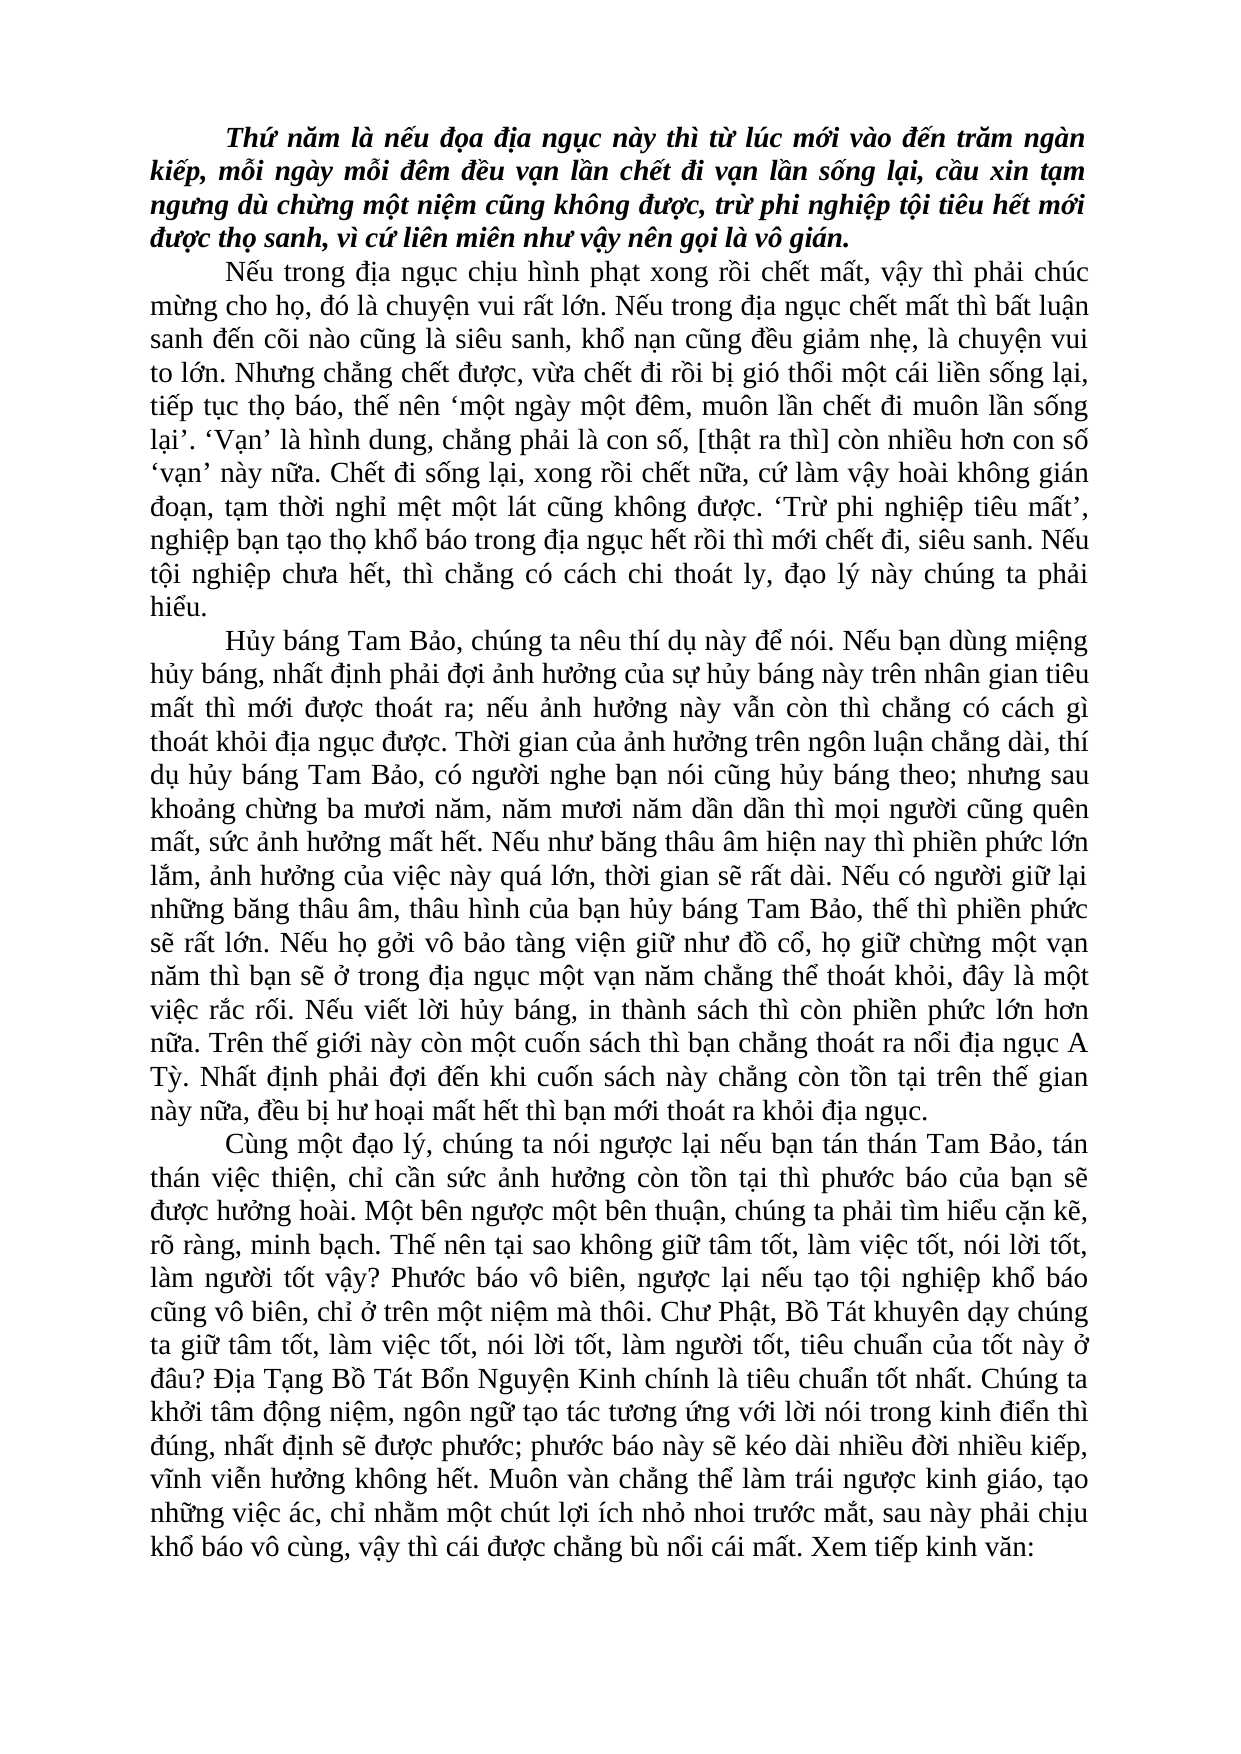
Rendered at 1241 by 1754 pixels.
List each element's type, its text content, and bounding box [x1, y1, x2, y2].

text Cùng một đạo lý, chúng ta nói ngược lại nếu bạn tán thán Tam Bảo, tán thán việc thiện, chỉ cần sức ảnh hưởng còn tồn tại thì phước báo của bạn sẽ được hưởng hoài. Một bên ngược một bên thuận, chúng ta phải tìm hiểu cặn kẽ, rõ ràng, minh bạch. Thế nên tại sao không giữ tâm tốt, làm việc tốt, nói lời tốt, làm người tốt vậy? Phước báo vô biên, ngược lại nếu tạo tội nghiệp khổ báo cũng vô biên, chỉ ở trên một niệm mà thôi. Chư Phật, Bồ Tát khuyên dạy chúng ta giữ tâm tốt, làm việc tốt, nói lời tốt, làm người tốt, tiêu chuẩn của tốt này ở đâu? Ðịa Tạng Bồ Tát Bổn Nguyện Kinh chính là tiêu chuẩn tốt nhất. Chúng ta khởi tâm động niệm, ngôn ngữ tạo tác tương ứng với lời nói trong kinh điển thì đúng, nhất định sẽ được phước; phước báo này sẽ kéo dài nhiều đời nhiều kiếp, vĩnh viễn hưởng không hết. Muôn vàn chẳng thể làm trái ngược kinh giáo, tạo những việc ác, chỉ nhằm một chút lợi ích nhỏ nhoi trước mắt, sau này phải chịu khổ báo vô cùng, vậy thì cái được chẳng bù nổi cái mất. Xem tiếp kinh văn: [150, 1126, 1090, 1562]
text Thứ năm là nếu đọa địa ngục này thì từ lúc mới vào đến trăm ngàn kiếp, mỗi ngày mỗi đêm đều vạn lần chết đi vạn lần sống lại, cầu xin tạm ngưng dù chừng một niệm cũng không được, trừ phi nghiệp tội tiêu hết mới được thọ sanh, vì cứ liên miên như vậy nên gọi là vô gián. [150, 120, 1090, 254]
text Hủy báng Tam Bảo, chúng ta nêu thí dụ này để nói. Nếu bạn dùng miệng hủy báng, nhất định phải đợi ảnh hưởng của sự hủy báng này trên nhân gian tiêu mất thì mới được thoát ra; nếu ảnh hưởng này vẫn còn thì chẳng có cách gì thoát khỏi địa ngục được. Thời gian của ảnh hưởng trên ngôn luận chẳng dài, thí dụ hủy báng Tam Bảo, có người nghe bạn nói cũng hủy báng theo; nhưng sau khoảng chừng ba mươi năm, năm mươi năm dần dần thì mọi người cũng quên mất, sức ảnh hưởng mất hết. Nếu như băng thâu âm hiện nay thì phiền phức lớn lắm, ảnh hưởng của việc này quá lớn, thời gian sẽ rất dài. Nếu có người giữ lại những băng thâu âm, thâu hình của bạn hủy báng Tam Bảo, thế thì phiền phức sẽ rất lớn. Nếu họ gởi vô bảo tàng viện giữ như đồ cổ, họ giữ chừng một vạn năm thì bạn sẽ ở trong địa ngục một vạn năm chẳng thể thoát khỏi, đây là một việc rắc rối. Nếu viết lời hủy báng, in thành sách thì còn phiền phức lớn hơn nữa. Trên thế giới này còn một cuốn sách thì bạn chẳng thoát ra nổi địa ngục A Tỳ. Nhất định phải đợi đến khi cuốn sách này chẳng còn tồn tại trên thế gian này nữa, đều bị hư hoại mất hết thì bạn mới thoát ra khỏi địa ngục. [150, 623, 1090, 1126]
text Nếu trong địa ngục chịu hình phạt xong rồi chết mất, vậy thì phải chúc mừng cho họ, đó là chuyện vui rất lớn. Nếu trong địa ngục chết mất thì bất luận sanh đến cõi nào cũng là siêu sanh, khổ nạn cũng đều giảm nhẹ, là chuyện vui to lớn. Nhưng chẳng chết được, vừa chết đi rồi bị gió thổi một cái liền sống lại, tiếp tục thọ báo, thế nên ‘một ngày một đêm, muôn lần chết đi muôn lần sống lại’. ‘Vạn’ là hình dung, chẳng phải là con số, [thật ra thì] còn nhiều hơn con số ‘vạn’ này nữa. Chết đi sống lại, xong rồi chết nữa, cứ làm vậy hoài không gián đoạn, tạm thời nghỉ mệt một lát cũng không được. ‘Trừ phi nghiệp tiêu mất’, nghiệp bạn tạo thọ khổ báo trong địa ngục hết rồi thì mới chết đi, siêu sanh. Nếu tội nghiệp chưa hết, thì chẳng có cách chi thoát ly, đạo lý này chúng ta phải hiểu. [150, 254, 1090, 623]
